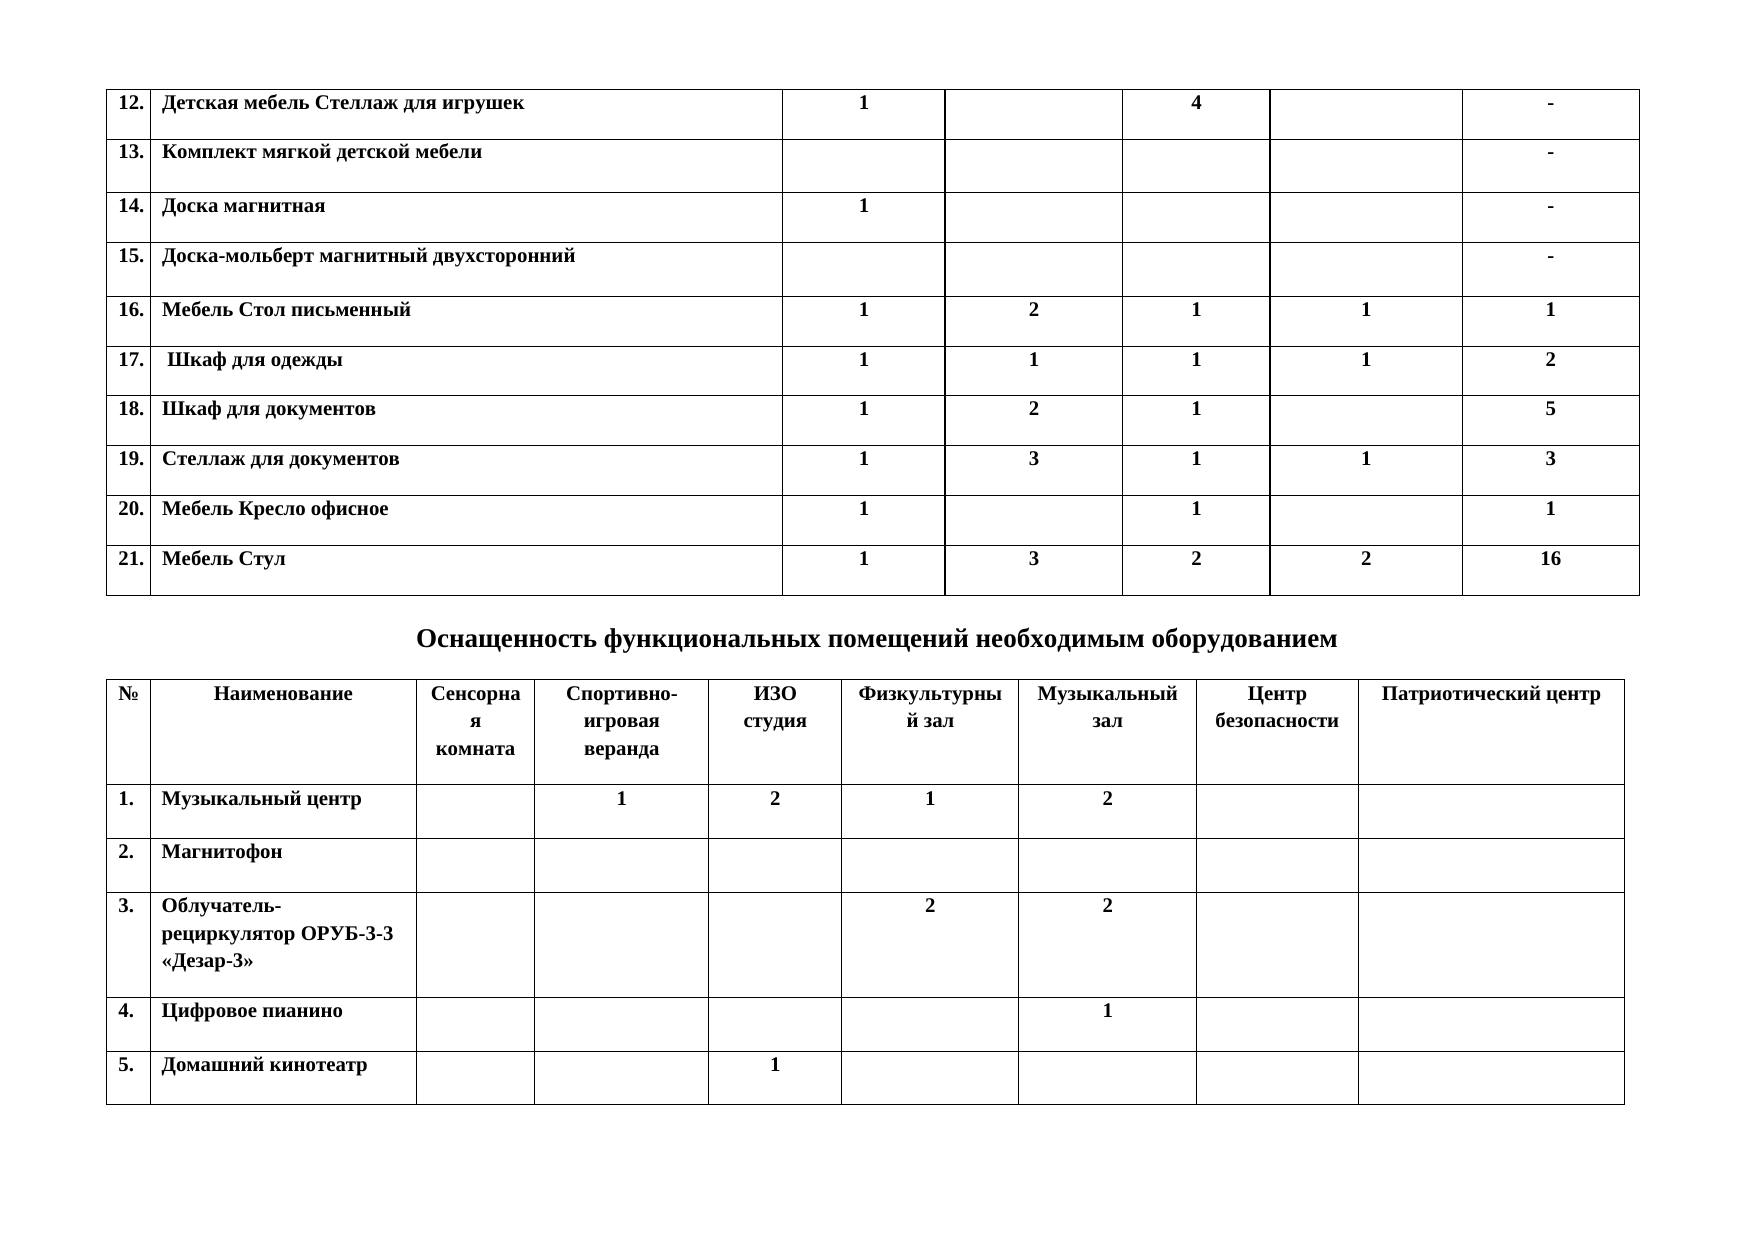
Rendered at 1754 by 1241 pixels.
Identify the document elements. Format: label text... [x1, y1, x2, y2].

table_cell 1 [1123, 396, 1269, 445]
table_cell 1 [1463, 496, 1639, 545]
table_cell [1271, 140, 1462, 192]
table_cell [107, 998, 150, 1051]
table_cell Магнитофон [151, 839, 416, 892]
table_cell [1197, 1052, 1358, 1104]
table_cell [946, 193, 1122, 242]
table_cell [107, 297, 150, 346]
table_cell Мебель Стол письменный [151, 297, 782, 346]
table_cell [1123, 140, 1269, 192]
table_cell [1359, 1052, 1624, 1104]
table_cell 1 [783, 347, 944, 395]
table_cell 2 [946, 396, 1122, 445]
table_cell [946, 140, 1122, 192]
table_header № [107, 680, 150, 784]
table_header Центр безопасности [1197, 680, 1358, 784]
table_cell 1 [1271, 347, 1462, 395]
table_cell [709, 998, 841, 1051]
table_cell Цифровое пианино [151, 998, 416, 1051]
table_cell [417, 839, 534, 892]
table_cell [946, 90, 1122, 138]
table_cell [107, 396, 150, 445]
table_cell [1359, 893, 1624, 997]
table_cell - [1463, 193, 1639, 242]
table_cell 2 [1123, 546, 1269, 594]
table_cell [107, 839, 150, 892]
table_cell [107, 140, 150, 192]
table_cell [1271, 193, 1462, 242]
table_cell Шкаф для одежды [151, 347, 782, 395]
table_cell [107, 243, 150, 296]
table_cell 1 [783, 446, 944, 495]
table_cell 1 [1463, 297, 1639, 346]
table_cell 4 [1123, 90, 1269, 138]
table_cell 16 [1463, 546, 1639, 594]
table_cell 1 [1019, 998, 1196, 1051]
table_header Музыкальный зал [1019, 680, 1196, 784]
table_cell Доска-мольберт магнитный двухсторонний [151, 243, 782, 296]
table_cell [783, 243, 944, 296]
table_cell [1271, 396, 1462, 445]
table_cell 3 [1463, 446, 1639, 495]
table_header Физкультурный зал [842, 680, 1018, 784]
table_cell 2 [1019, 785, 1196, 838]
table_cell 1 [783, 297, 944, 346]
table_cell [107, 785, 150, 838]
table_cell [946, 243, 1122, 296]
table_cell 1 [1271, 297, 1462, 346]
table_cell [535, 998, 708, 1051]
table_cell 1 [783, 396, 944, 445]
table_cell 1 [783, 496, 944, 545]
table_cell 1 [783, 90, 944, 138]
table_cell [946, 496, 1122, 545]
table_cell [1271, 90, 1462, 138]
table_cell 1 [1123, 297, 1269, 346]
table_cell 1 [842, 785, 1018, 838]
table_cell [1271, 496, 1462, 545]
table_header Наименование [151, 680, 416, 784]
table_cell Доска магнитная [151, 193, 782, 242]
table_cell 1 [783, 546, 944, 594]
table_cell 5 [1463, 396, 1639, 445]
table_cell 3 [946, 546, 1122, 594]
table_cell [107, 347, 150, 395]
table_cell [1197, 785, 1358, 838]
table_header Спортивно-игровая веранда [535, 680, 708, 784]
table_cell [1123, 243, 1269, 296]
table_cell 1 [1123, 496, 1269, 545]
table_cell 1 [535, 785, 708, 838]
table_cell [842, 998, 1018, 1051]
table_cell [535, 1052, 708, 1104]
table_cell 1 [709, 1052, 841, 1104]
table_cell [842, 839, 1018, 892]
table_cell Шкаф для документов [151, 396, 782, 445]
table_cell [107, 193, 150, 242]
table_cell [107, 893, 150, 997]
table_cell [1271, 243, 1462, 296]
table_cell Детская мебель Стеллаж для игрушек [151, 90, 782, 138]
table_cell Музыкальный центр [151, 785, 416, 838]
table_cell Стеллаж для документов [151, 446, 782, 495]
table_cell - [1463, 243, 1639, 296]
table_header ИЗО студия [709, 680, 841, 784]
table_cell 2 [1463, 347, 1639, 395]
table_header Сенсорная комната [417, 680, 534, 784]
table_cell 2 [842, 893, 1018, 997]
table_cell 1 [1271, 446, 1462, 495]
table_cell [107, 546, 150, 594]
table_cell [535, 839, 708, 892]
table_header Патриотический центр [1359, 680, 1624, 784]
table_cell [1019, 839, 1196, 892]
table_cell Облучатель-рециркулятор ОРУБ-3-3 «Дезар-3» [151, 893, 416, 997]
table_cell [709, 839, 841, 892]
text Оснащенность функциональных помещений необходимым оборудованием [118, 622, 1636, 653]
table_cell 2 [709, 785, 841, 838]
table_cell - [1463, 140, 1639, 192]
table_cell [1197, 893, 1358, 997]
table_cell 1 [946, 347, 1122, 395]
table_cell Мебель Стул [151, 546, 782, 594]
table_cell 3 [946, 446, 1122, 495]
table_cell [107, 90, 150, 138]
table_cell [417, 998, 534, 1051]
table_cell [1197, 998, 1358, 1051]
table_cell 2 [1019, 893, 1196, 997]
table_cell [1359, 998, 1624, 1051]
table_cell 2 [946, 297, 1122, 346]
table_cell [107, 1052, 150, 1104]
table_cell [783, 140, 944, 192]
table_cell [709, 893, 841, 997]
table_cell [842, 1052, 1018, 1104]
table_cell [1359, 785, 1624, 838]
table_cell - [1463, 90, 1639, 138]
table_cell [535, 893, 708, 997]
table_cell [417, 785, 534, 838]
table_cell [1123, 193, 1269, 242]
table_cell [1359, 839, 1624, 892]
table_cell [107, 496, 150, 545]
table_cell 1 [1123, 347, 1269, 395]
table_cell [417, 893, 534, 997]
table_cell [1197, 839, 1358, 892]
table_cell 1 [1123, 446, 1269, 495]
table_cell 1 [783, 193, 944, 242]
table_cell Мебель Кресло офисное [151, 496, 782, 545]
table_cell [417, 1052, 534, 1104]
table_cell [1019, 1052, 1196, 1104]
table_cell Комплект мягкой детской мебели [151, 140, 782, 192]
table_cell [107, 446, 150, 495]
table_cell Домашний кинотеатр [151, 1052, 416, 1104]
table_cell 2 [1271, 546, 1462, 594]
